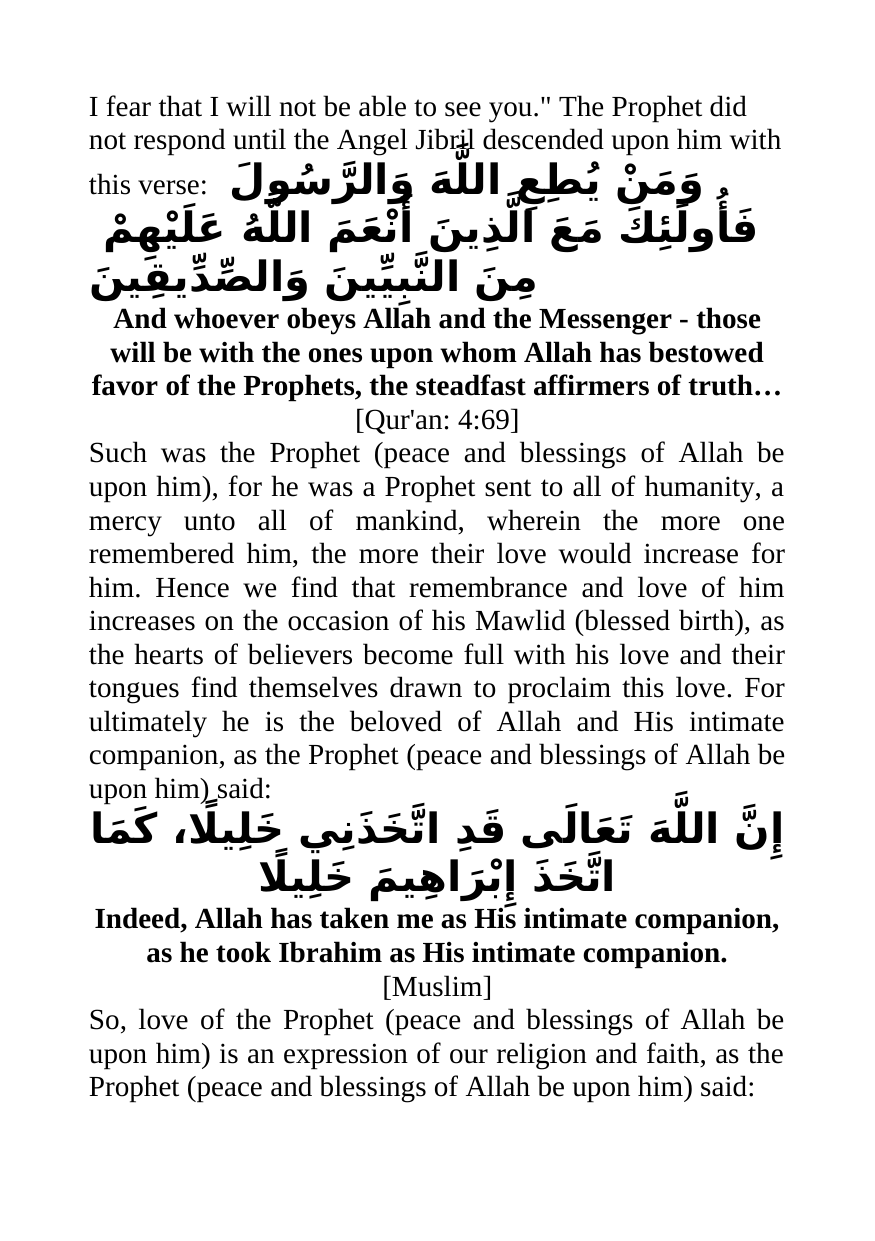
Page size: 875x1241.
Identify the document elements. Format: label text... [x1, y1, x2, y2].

text إِنَّ اللَّهَ تَعَالَى قَدِ اتَّخَذَنِي خَلِيلًا، كَمَا اتَّخَذَ إِبْرَاهِيمَ خَلِيلًا [89, 804, 785, 902]
text [Qur'an: 4:69] [89, 402, 785, 436]
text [89, 89, 785, 301]
text So, love of the Prophet (peace and blessings of Allah be upon him) is an expression of our religion and faith, as the Prophet (peace and blessings of Allah be upon him) said: [89, 1002, 785, 1103]
text Such was the Prophet (peace and blessings of Allah be upon him), for he was a Prophet sent to all of humanity, a mercy unto all of mankind, wherein the more one remembered him, the more their love would increase for him. Hence we find that remembrance and love of him increases on the occasion of his Mawlid (blessed birth), as the hearts of believers become full with his love and their tongues find themselves drawn to proclaim this love. For ultimately he is the beloved of Allah and His intimate companion, as the Prophet (peace and blessings of Allah be upon him) said: [89, 436, 785, 804]
text And whoever obeys Allah and the Messenger - those will be with the ones upon whom Allah has bestowed favor of the Prophets, the steadfast affirmers of truth… [89, 301, 785, 402]
text Indeed, Allah has taken me as His intimate companion, as he took Ibrahim as His intimate companion. [Muslim] [89, 902, 785, 1002]
